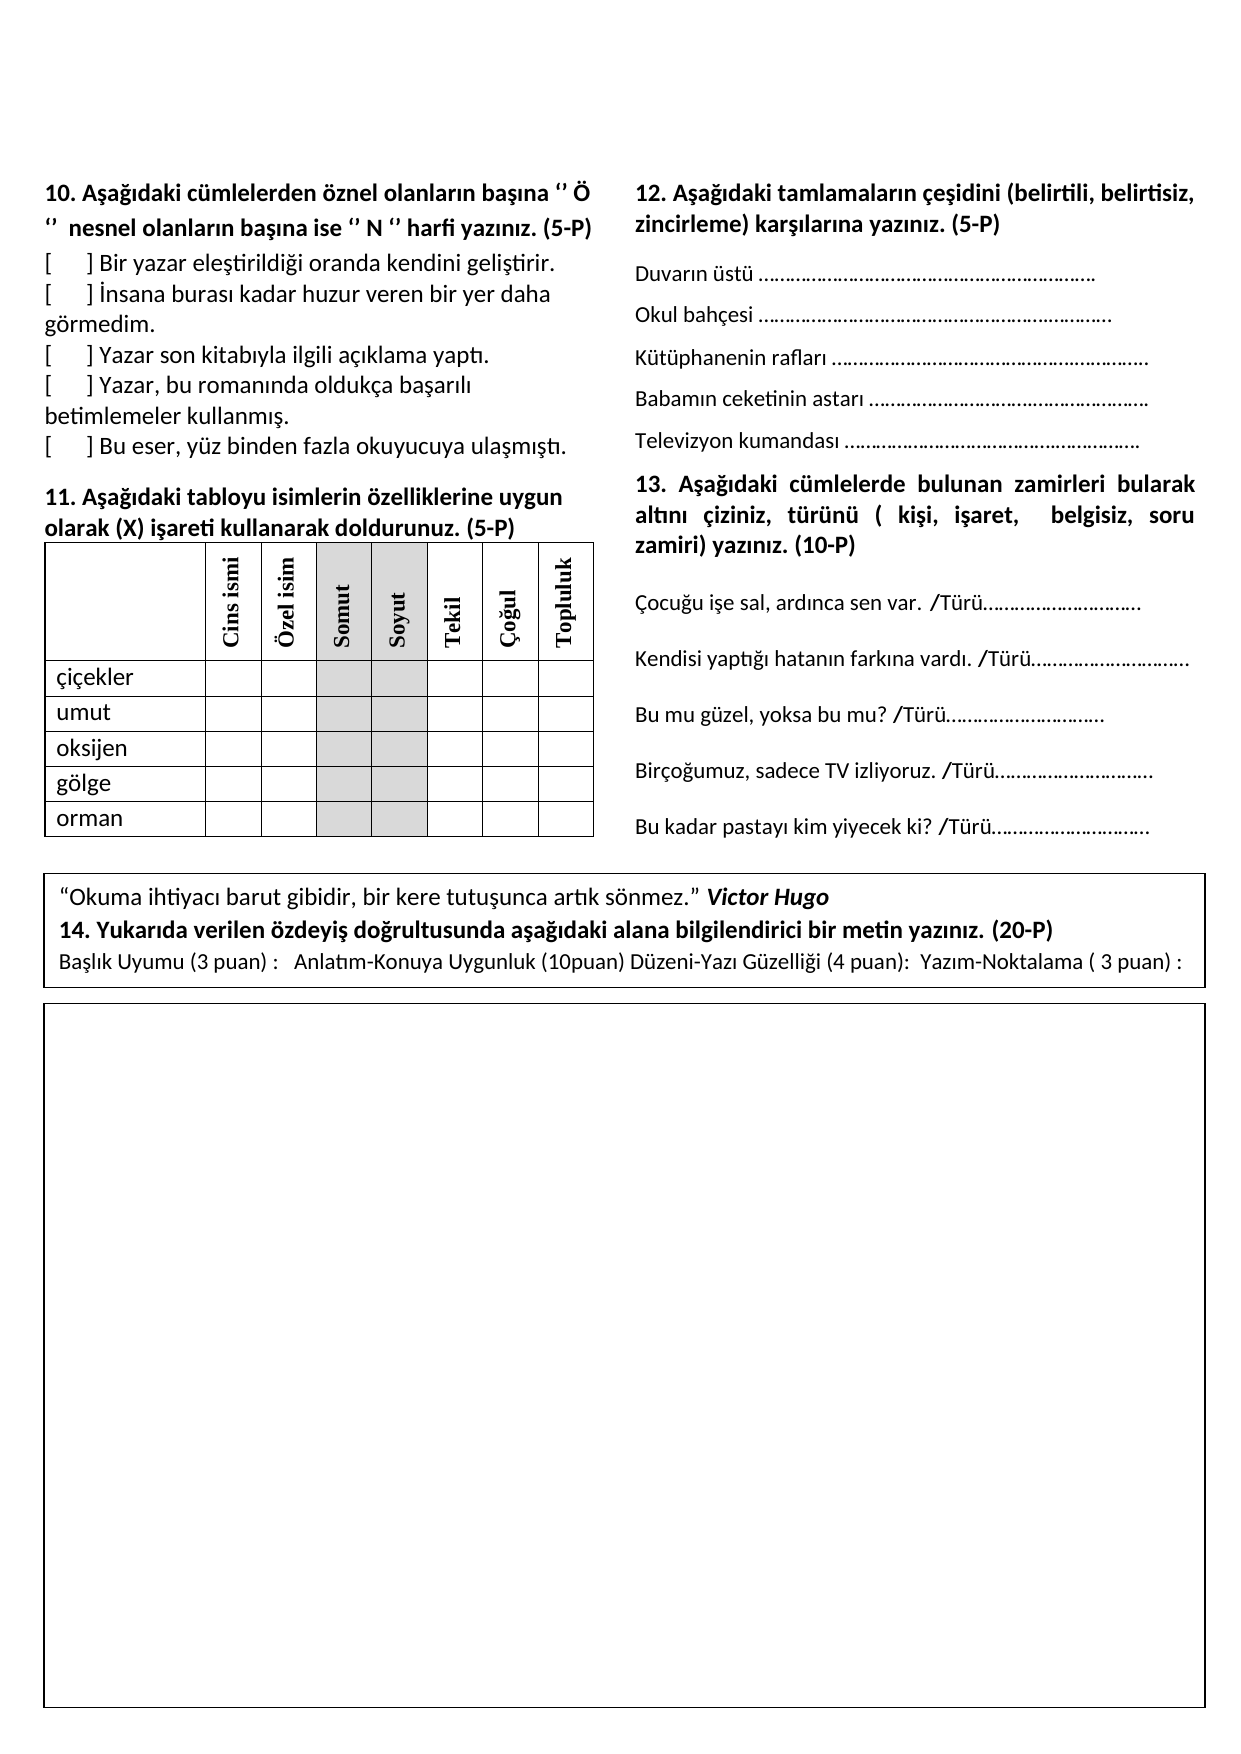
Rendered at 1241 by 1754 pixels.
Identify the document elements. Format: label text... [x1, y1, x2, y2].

table_cell [206, 697, 261, 731]
table_header Soyut [372, 543, 427, 660]
table_cell [539, 661, 593, 696]
text 10. Aşağıdaki cümlelerden öznel olanların başına ‘’ Ö ‘’ nesnel olanların başına ise ‘’ N ‘’ harfi yazınız. (5-P) [44, 177, 606, 243]
table_header Özel isim [262, 543, 316, 660]
table_cell [206, 661, 261, 696]
text Kendisi yaptığı hatanın farkına vardı. /Türü………………………… [635, 644, 1196, 672]
table_cell [372, 661, 427, 696]
table_cell [317, 767, 371, 801]
table_cell [428, 697, 482, 731]
table_cell [262, 661, 316, 696]
table_cell [372, 732, 427, 766]
table_cell [206, 732, 261, 766]
table_cell [317, 732, 371, 766]
table_cell [428, 661, 482, 696]
table_cell [539, 767, 593, 801]
table_cell [428, 767, 482, 801]
text [ ] Yazar son kitabıyla ilgili açıklama yaptı. [44, 339, 606, 369]
text Çocuğu işe sal, ardınca sen var. /Türü………………………… [635, 588, 1196, 616]
table_cell [539, 732, 593, 766]
table_cell [262, 802, 316, 836]
table_header Çoğul [483, 543, 538, 660]
table_header Cins ismi [206, 543, 261, 660]
table_cell gölge [46, 767, 205, 801]
table_cell [539, 802, 593, 836]
table_cell [206, 767, 261, 801]
text Okul bahçesi ……………………………………………….………… [635, 301, 1196, 329]
table_cell [372, 697, 427, 731]
table_header Tekil [428, 543, 482, 660]
table_cell [483, 732, 538, 766]
table_cell [428, 732, 482, 766]
text Duvarın üstü ………………………………………………………. [635, 259, 1196, 287]
table_cell [428, 802, 482, 836]
table_cell [483, 802, 538, 836]
table_cell oksijen [46, 732, 205, 766]
text 13. Aşağıdaki cümlelerde bulunan zamirleri bularak altını çiziniz, türünü ( kişi, işaret, belgisiz, soru zamiri) yazınız. (10-P) [635, 468, 1196, 560]
text 12. Aşağıdaki tamlamaların çeşidini (belirtili, belirtisiz, zincirleme) karşılarına yazınız. (5-P) [635, 177, 1196, 238]
table_header Topluluk [539, 543, 593, 660]
text [ ] Bu eser, yüz binden fazla okuyucuya ulaşmıştı. [44, 430, 606, 461]
text Babamın ceketinin astarı ………………………….…………………. [635, 384, 1196, 413]
table_cell [372, 767, 427, 801]
text Bu mu güzel, yoksa bu mu? /Türü………………………… [635, 700, 1196, 728]
table_cell [262, 732, 316, 766]
text [ ] İnsana burası kadar huzur veren bir yer daha görmedim. [44, 278, 606, 339]
table_cell [262, 697, 316, 731]
table_cell [483, 697, 538, 731]
table_cell [483, 767, 538, 801]
table_cell [262, 767, 316, 801]
table_cell [483, 661, 538, 696]
text 11. Aşağıdaki tabloyu isimlerin özelliklerine uygun olarak (X) işareti kullanarak doldurunuz. (5-P) [44, 481, 606, 542]
table_cell [206, 802, 261, 836]
text Birçoğumuz, sadece TV izliyoruz. /Türü………………………… [635, 756, 1196, 784]
table_cell [317, 802, 371, 836]
table_cell çiçekler [46, 661, 205, 696]
table_cell [539, 697, 593, 731]
text [ ] Bir yazar eleştirildiği oranda kendini geliştirir. [44, 247, 606, 278]
table_cell [317, 697, 371, 731]
table_cell orman [46, 802, 205, 836]
table_header Somut [317, 543, 371, 660]
text Bu kadar pastayı kim yiyecek ki? /Türü………………………… [635, 812, 1196, 840]
text Televizyon kumandası ………………………………….……………. [635, 427, 1196, 454]
table_cell [372, 802, 427, 836]
table_cell [317, 661, 371, 696]
text Kütüphanenin rafları ……………………………………….………….. [635, 343, 1196, 371]
table_header [46, 543, 205, 660]
text [ ] Yazar, bu romanında oldukça başarılı betimlemeler kullanmış. [44, 369, 606, 430]
table_cell umut [46, 697, 205, 731]
